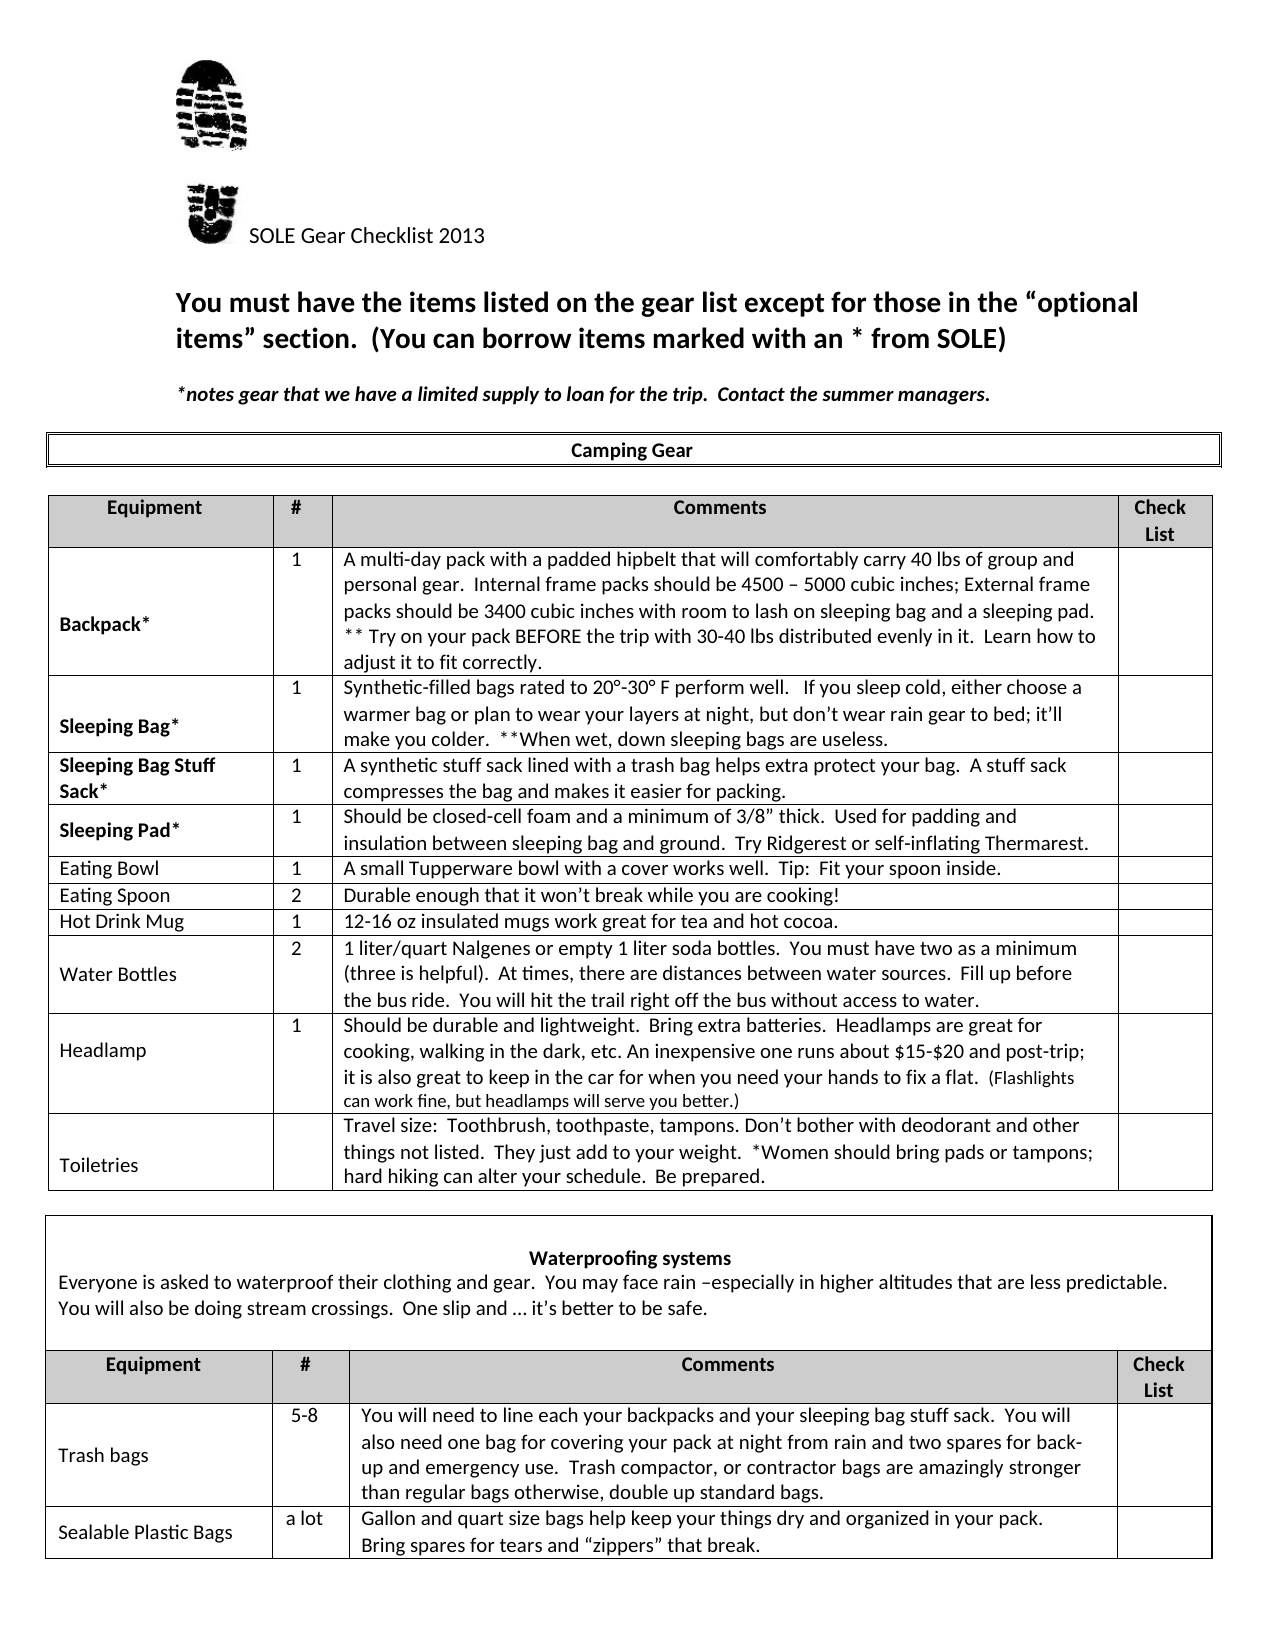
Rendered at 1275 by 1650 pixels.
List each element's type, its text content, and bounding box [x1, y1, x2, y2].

table_cell [1119, 805, 1212, 856]
table_cell Hot Drink Mug [49, 910, 273, 935]
table_cell [1119, 1014, 1212, 1113]
picture [175, 60, 249, 244]
table_cell Toiletries [49, 1114, 273, 1190]
table_cell Backpack* [49, 548, 273, 675]
table_cell Synthetic-filled bags rated to 20°-30° F perform well. If you sleep cold, either choose a warmer bag or plan to wear your layers at night, but don’t wear rain gear to bed; it’ll make you colder. **When wet, down sleeping bags are useless. [333, 676, 1118, 752]
table_cell Headlamp [49, 1014, 273, 1113]
text Camping Gear [566, 438, 697, 463]
table_cell [1119, 1114, 1212, 1190]
table_header Comments [333, 496, 1118, 547]
table_cell Equipment [46, 1351, 272, 1403]
table_cell Sealable Plastic Bags [46, 1507, 272, 1558]
table_cell 1 [274, 753, 332, 804]
table_cell A small Tupperware bowl with a cover works well. Tip: Fit your spoon inside. [333, 857, 1118, 882]
text You must have the items listed on the gear list except for those in the “optional items” section. (You can borrow items marked with an * from SOLE) [176, 284, 1144, 355]
table_cell Comments [350, 1351, 1117, 1403]
table_cell [1118, 1404, 1211, 1506]
table_cell Durable enough that it won’t break while you are cooking! [333, 884, 1118, 909]
table_cell 1 [274, 857, 332, 882]
table_cell # [273, 1351, 349, 1403]
table_cell A multi-day pack with a padded hipbelt that will comfortably carry 40 lbs of group and personal gear. Internal frame packs should be 4500 – 5000 cubic inches; External frame packs should be 3400 cubic inches with room to lash on sleeping bag and a sleeping pad. ** Try on your pack BEFORE the trip with 30-40 lbs distributed evenly in it. Learn how to adjust it to fit correctly. [333, 548, 1118, 675]
table_cell [1119, 753, 1212, 804]
table_cell [1119, 936, 1212, 1013]
table_header Check List [1119, 496, 1212, 547]
table_cell Water Bottles [49, 936, 273, 1013]
table_cell 1 [274, 910, 332, 935]
table_cell 2 [274, 936, 332, 1013]
table_cell Trash bags [46, 1404, 272, 1506]
table_cell [1119, 910, 1212, 935]
table_cell 1 [274, 805, 332, 856]
table_cell You will need to line each your backpacks and your sleeping bag stuff sack. You will also need one bag for covering your pack at night from rain and two spares for back- up and emergency use. Trash compactor, or contractor bags are amazingly stronger than regular bags otherwise, double up standard bags. [350, 1404, 1117, 1506]
table_cell 12-16 oz insulated mugs work great for tea and hot cocoa. [333, 910, 1118, 935]
text *notes gear that we have a limited supply to loan for the trip. Contact the summer managers. [176, 381, 1229, 407]
table_cell Sleeping Pad* [49, 805, 273, 856]
table_cell [1119, 676, 1212, 752]
table_header Equipment [49, 496, 273, 547]
table_cell a lot [273, 1507, 349, 1558]
table_cell Should be durable and lightweight. Bring extra batteries. Headlamps are great for cooking, walking in the dark, etc. An inexpensive one runs about $15-$20 and post-trip; it is also great to keep in the car for when you need your hands to fix a flat. (Flashlights can work fine, but headlamps will serve you better.) [333, 1014, 1118, 1113]
table_cell Travel size: Toothbrush, toothpaste, tampons. Don’t bother with deodorant and other things not listed. They just add to your weight. *Women should bring pads or tampons; hard hiking can alter your schedule. Be prepared. [333, 1114, 1118, 1190]
table_cell Eating Spoon [49, 884, 273, 909]
text SOLE Gear Checklist 2013 [176, 60, 1229, 249]
table_cell 1 [274, 548, 332, 675]
table_cell 5-8 [273, 1404, 349, 1506]
table_cell 1 liter/quart Nalgenes or empty 1 liter soda bottles. You must have two as a minimum (three is helpful). At times, there are distances between water sources. Fill up before the bus ride. You will hit the trail right off the bus without access to water. [333, 936, 1118, 1013]
table_cell Gallon and quart size bags help keep your things dry and organized in your pack. Bring spares for tears and “zippers” that break. [350, 1507, 1117, 1558]
table_cell [1119, 857, 1212, 882]
table_cell [1119, 548, 1212, 675]
table_cell Should be closed-cell foam and a minimum of 3/8” thick. Used for padding and insulation between sleeping bag and ground. Try Ridgerest or self-inflating Thermarest. [333, 805, 1118, 856]
table_header Waterproofing systems Everyone is asked to waterproof their clothing and gear. You may face rain –especially in higher altitudes that are less predictable. You will also be doing stream crossings. One slip and … it’s better to be safe. [46, 1216, 1211, 1350]
table_cell Sleeping Bag* [49, 676, 273, 752]
table_cell [1118, 1507, 1211, 1558]
table_cell [274, 1114, 332, 1190]
table_cell 1 [274, 676, 332, 752]
table_cell A synthetic stuff sack lined with a trash bag helps extra protect your bag. A stuff sack compresses the bag and makes it easier for packing. [333, 753, 1118, 804]
table_cell Eating Bowl [49, 857, 273, 882]
table_cell 2 [274, 884, 332, 909]
table_cell Sleeping Bag Stuff Sack* [49, 753, 273, 804]
table_cell [1119, 884, 1212, 909]
table_header # [274, 496, 332, 547]
table_cell 1 [274, 1014, 332, 1113]
table_cell Check List [1118, 1351, 1211, 1403]
